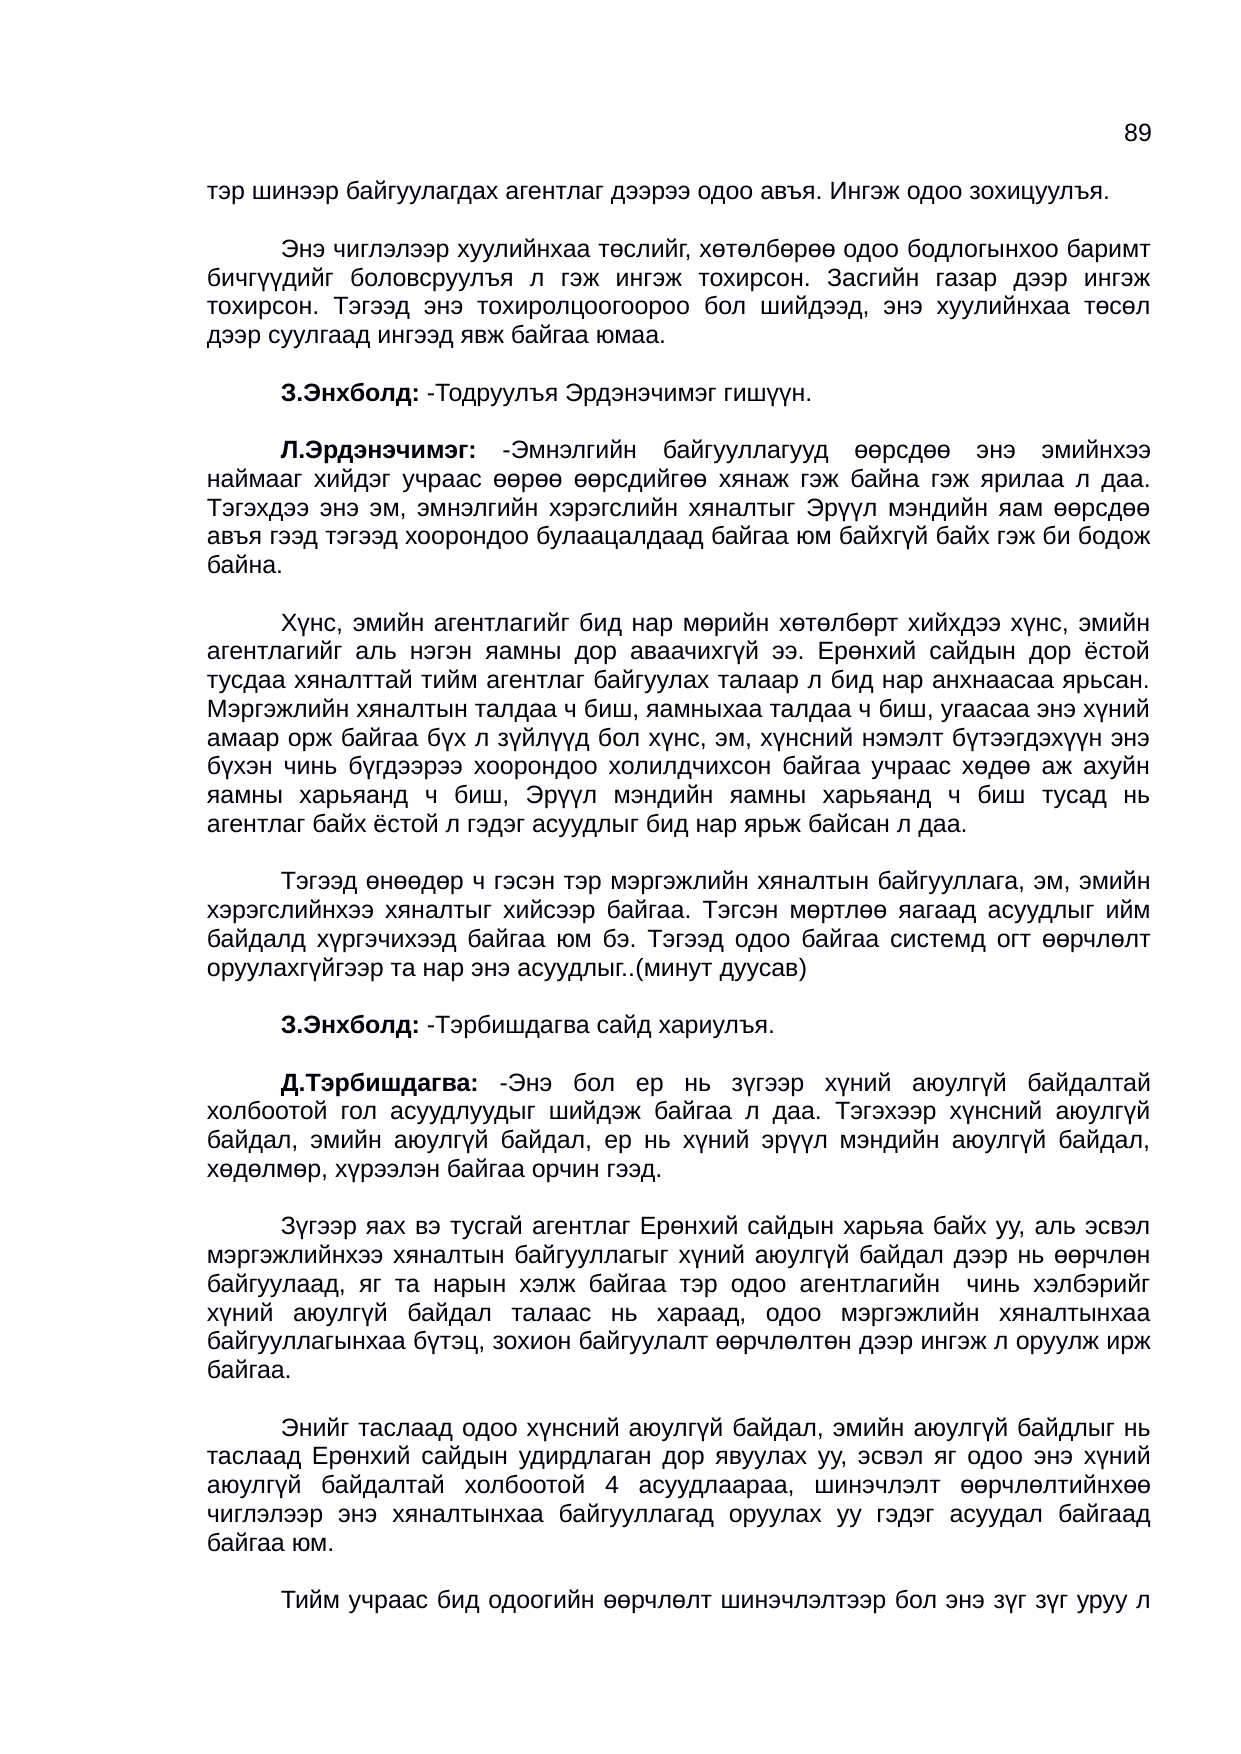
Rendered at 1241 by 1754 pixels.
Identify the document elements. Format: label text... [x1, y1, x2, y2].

text Зүгээр яах вэ тусгай агентлаг Ерөнхий сайдын харьяа байх уу, аль эсвэл мэргэжлийнхээ хяналтын байгууллагыг хүний аюулгүй байдал дээр нь өөрчлөн байгуулаад, яг та нарын хэлж байгаа тэр одоо агентлагийн чинь хэлбэрийг хүний аюулгүй байдал талаас нь хараад, одоо мэргэжлийн хяналтынхаа байгууллагынхаа бүтэц, зохион байгуулалт өөрчлөлтөн дээр ингэж л оруулж ирж байгаа. [207, 1211, 1152, 1384]
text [207, 1585, 1152, 1614]
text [207, 176, 1152, 205]
text З.Энхболд: -Тэрбишдагва сайд хариулъя. [207, 1010, 1152, 1039]
text З.Энхболд: -Тодруулъя Эрдэнэчимэг гишүүн. [207, 378, 1152, 406]
text Энэ чиглэлээр хуулийнхаа төслийг, хөтөлбөрөө одоо бодлогынхоо баримт бичгүүдийг боловсруулъя л гэж ингэж тохирсон. Засгийн газар дээр ингэж тохирсон. Тэгээд энэ тохиролцоогоороо бол шийдээд, энэ хуулийнхаа төсөл дээр суулгаад ингээд явж байгаа юмаа. [207, 234, 1152, 349]
text Д.Тэрбишдагва: -Энэ бол ер нь зүгээр хүний аюулгүй байдалтай холбоотой гол асуудлуудыг шийдэж байгаа л даа. Тэгэхээр хүнсний аюулгүй байдал, эмийн аюулгүй байдал, ер нь хүний эрүүл мэндийн аюулгүй байдал, хөдөлмөр, хүрээлэн байгаа орчин гээд. [207, 1068, 1152, 1183]
text Л.Эрдэнэчимэг: -Эмнэлгийн байгууллагууд өөрсдөө энэ эмийнхээ наймааг хийдэг учраас өөрөө өөрсдийгөө хянаж гэж байна гэж ярилаа л даа. Тэгэхдээ энэ эм, эмнэлгийн хэрэгслийн хяналтыг Эрүүл мэндийн яам өөрсдөө авъя гээд тэгээд хоорондоо булаацалдаад байгаа юм байхгүй байх гэж би бодож байна. [207, 435, 1152, 579]
text Тэгээд өнөөдөр ч гэсэн тэр мэргэжлийн хяналтын байгууллага, эм, эмийн хэрэгслийнхээ хяналтыг хийсээр байгаа. Тэгсэн мөртлөө яагаад асуудлыг ийм байдалд хүргэчихээд байгаа юм бэ. Тэгээд одоо байгаа системд огт өөрчлөлт оруулахгүйгээр та нар энэ асуудлыг..(минут дуусав) [207, 866, 1152, 981]
text Энийг таслаад одоо хүнсний аюулгүй байдал, эмийн аюулгүй байдлыг нь таслаад Ерөнхий сайдын удирдлаган дор явуулах уу, эсвэл яг одоо энэ хүний аюулгүй байдалтай холбоотой 4 асуудлаараа, шинэчлэлт өөрчлөлтийнхөө чиглэлээр энэ хяналтынхаа байгууллагад оруулах уу гэдэг асуудал байгаад байгаа юм. [207, 1413, 1152, 1556]
text Хүнс, эмийн агентлагийг бид нар мөрийн хөтөлбөрт хийхдээ хүнс, эмийн агентлагийг аль нэгэн яамны дор аваачихгүй ээ. Ерөнхий сайдын дор ёстой тусдаа хяналттай тийм агентлаг байгуулах талаар л бид нар анхнаасаа ярьсан. Мэргэжлийн хяналтын талдаа ч биш, яамныхаа талдаа ч биш, угаасаа энэ хүний амаар орж байгаа бүх л зүйлүүд бол хүнс, эм, хүнсний нэмэлт бүтээгдэхүүн энэ бүхэн чинь бүгдээрээ хоорондоо холилдчихсон байгаа учраас хөдөө аж ахуйн яамны харьяанд ч биш, Эрүүл мэндийн яамны харьяанд ч биш тусад нь агентлаг байх ёстой л гэдэг асуудлыг бид нар ярьж байсан л даа. [207, 608, 1152, 838]
